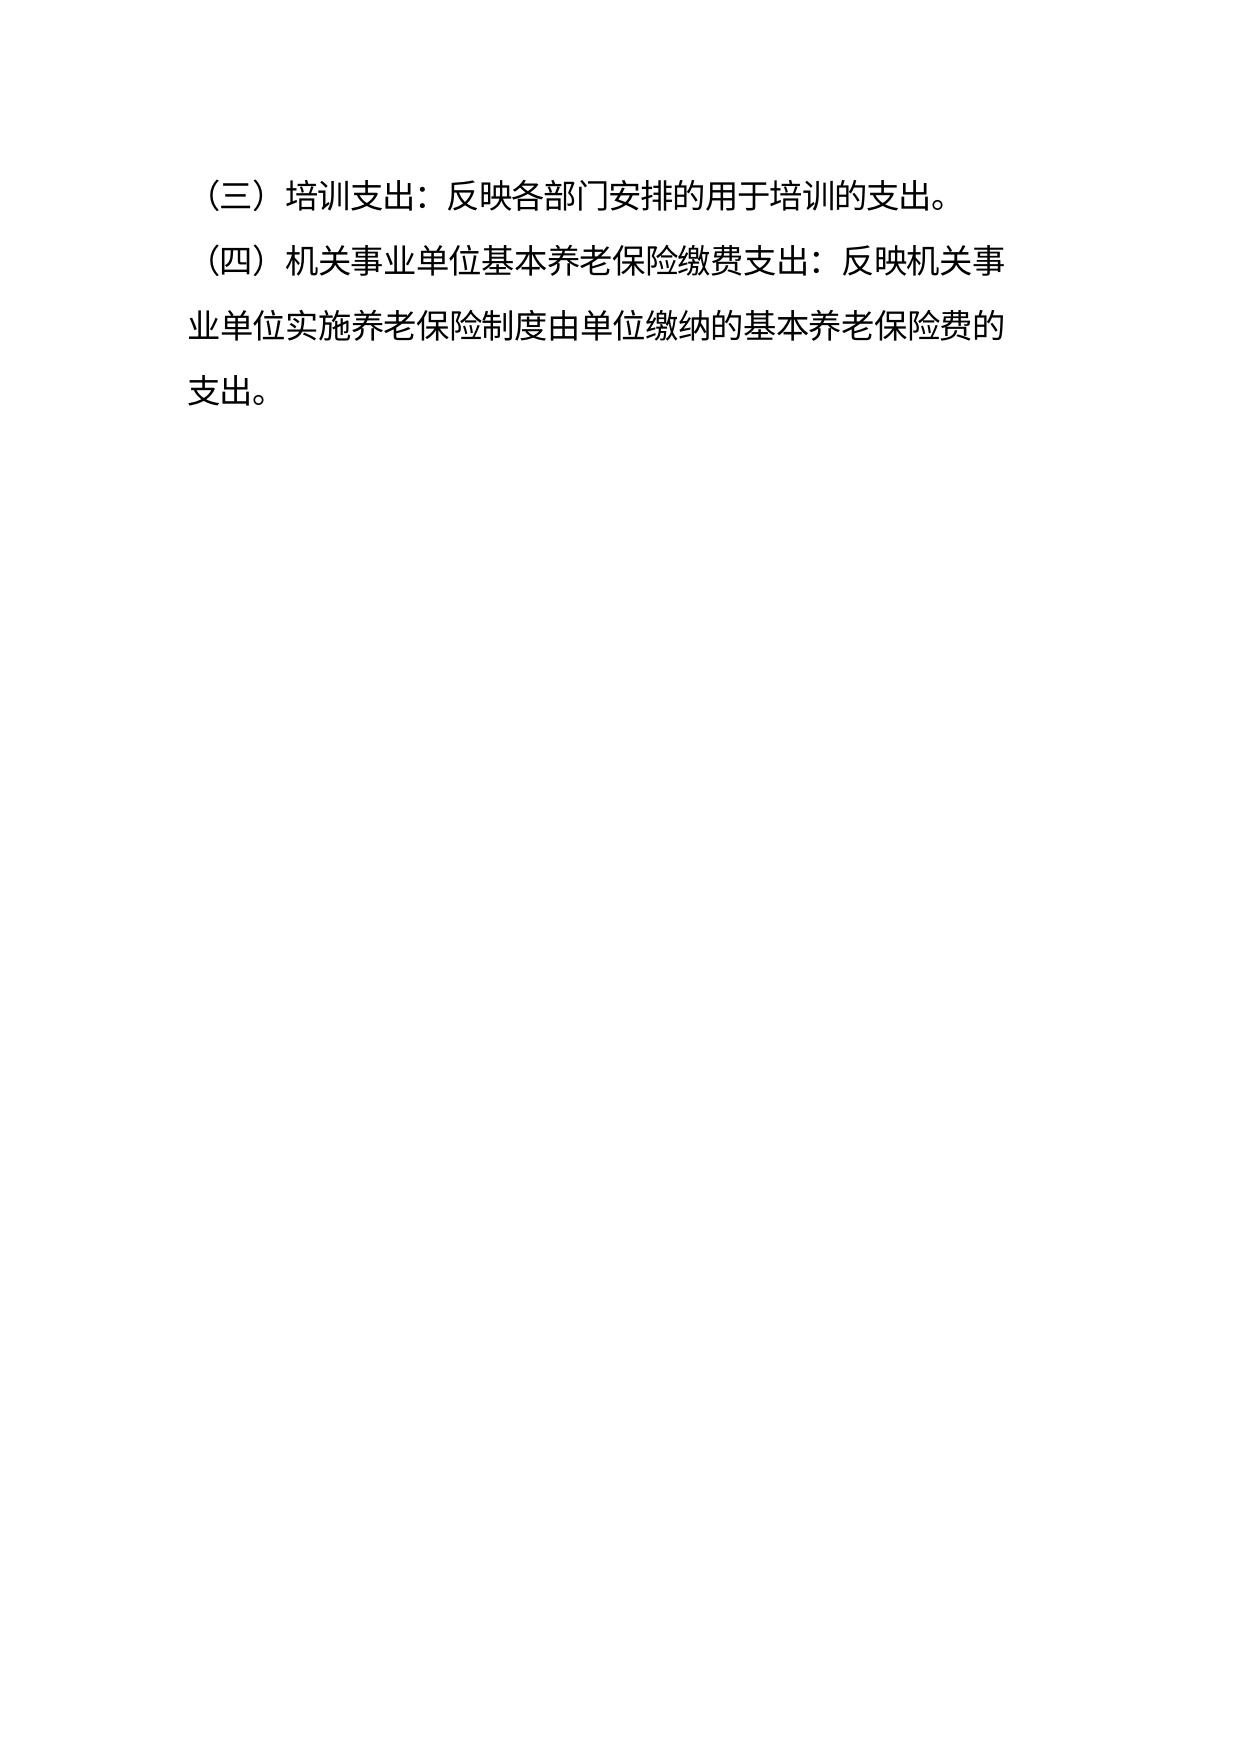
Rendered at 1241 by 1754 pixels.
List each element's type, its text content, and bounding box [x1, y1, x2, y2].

list 机关事业单位基本养老保险缴费支出：反映机关事业单位实施养老保险制度由单位缴纳的基本养老保险费的支出。 [187, 292, 1006, 487]
list 事业运行： 反映事业单位的基本支出。 [187, 162, 1006, 227]
list 培训支出：反映各部门安排的用于培训的支出。 [187, 227, 1006, 292]
